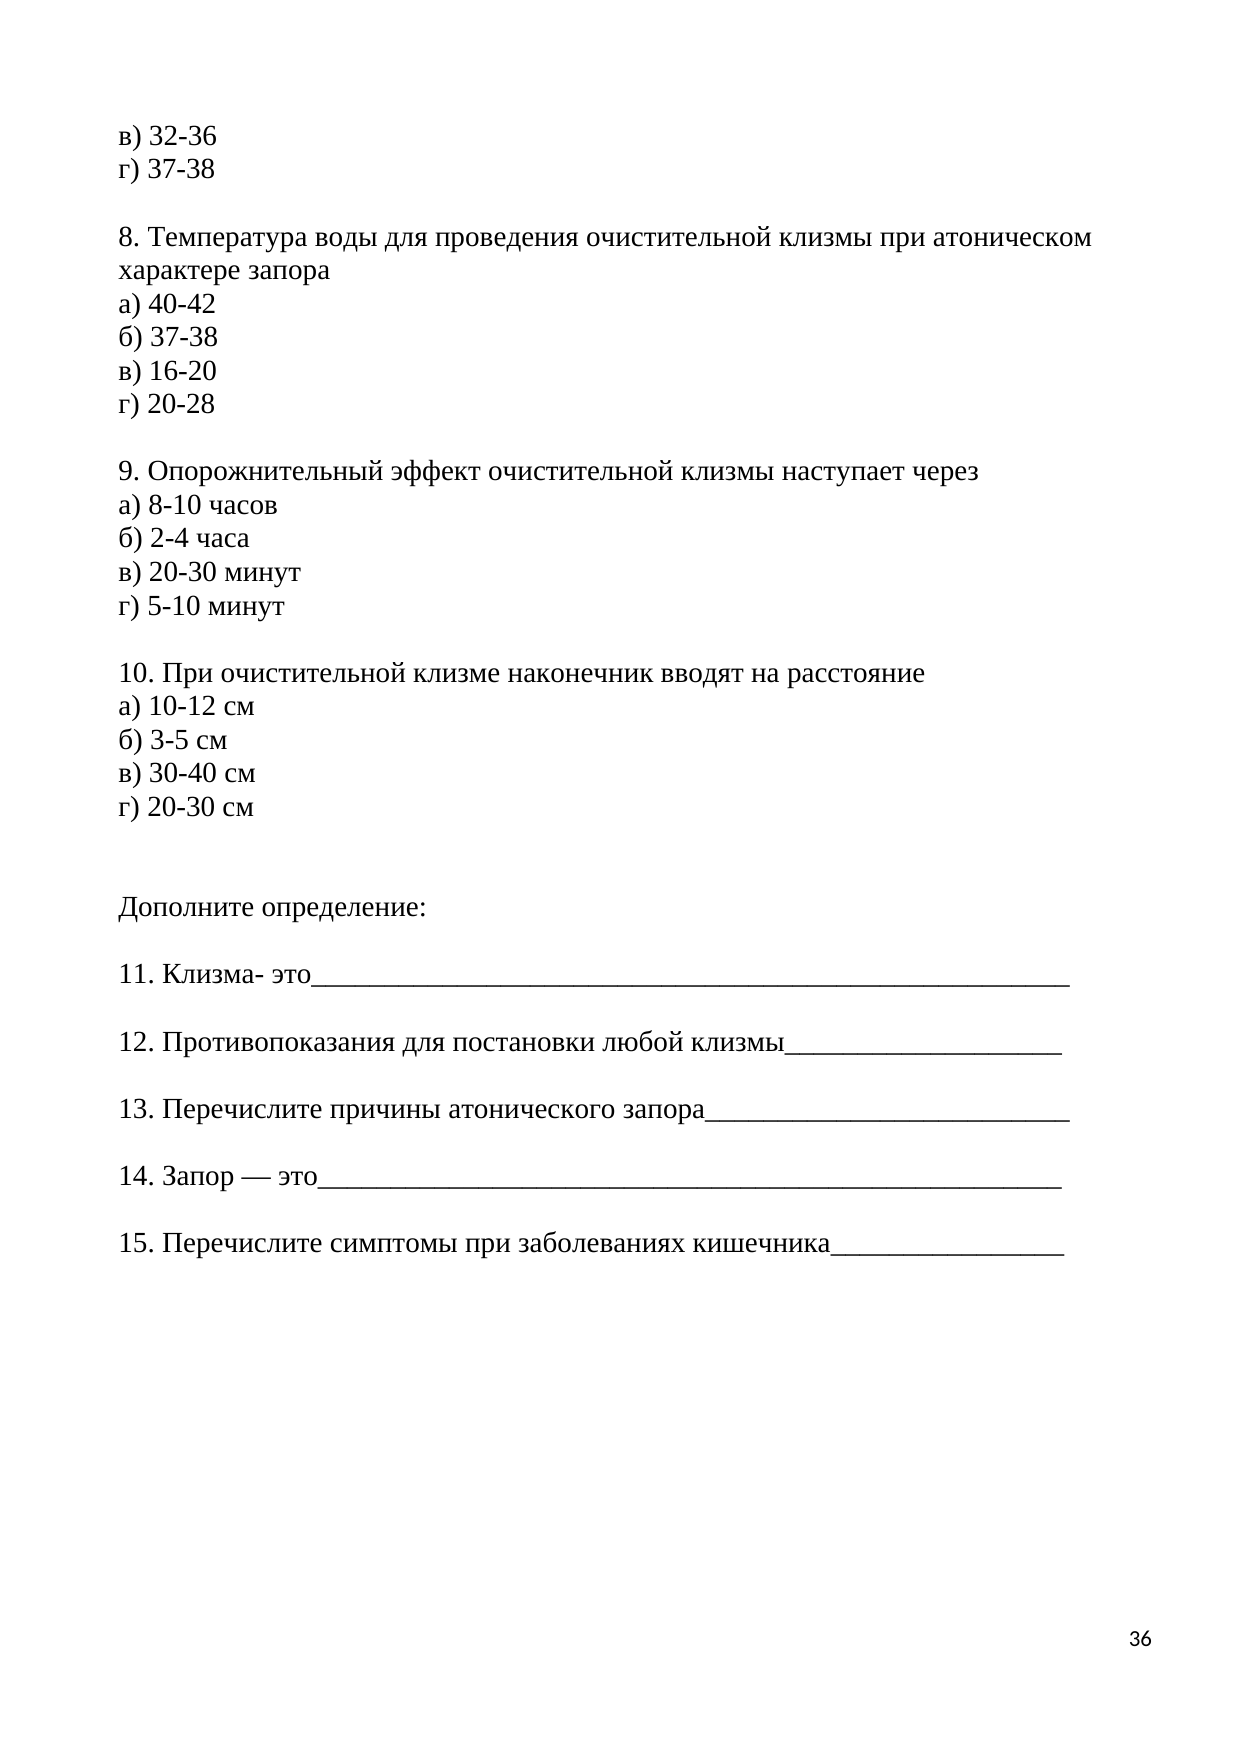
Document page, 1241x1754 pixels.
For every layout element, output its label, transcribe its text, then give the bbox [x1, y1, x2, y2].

text б) 3-5 см [118, 722, 1152, 755]
text а) 10-12 см [118, 688, 1152, 722]
text в) 20-30 минут [118, 554, 1152, 588]
text 10. При очистительной клизме наконечник вводят на расстояние [118, 655, 1152, 688]
text в) 16-20 [118, 353, 1152, 386]
text б) 37-38 [118, 319, 1152, 353]
text в) 30-40 см [118, 755, 1152, 789]
text 14. Запор — это___________________________________________________ [118, 1158, 1152, 1191]
text г) 5-10 минут [118, 588, 1152, 621]
text 13. Перечислите причины атонического запора_________________________ [118, 1091, 1152, 1124]
text 11. Клизма- это____________________________________________________ [118, 957, 1152, 990]
text 8. Температура воды для проведения очистительной клизмы при атоническом характере запора [118, 219, 1152, 286]
text а) 8-10 часов [118, 487, 1152, 521]
text г) 20-30 см [118, 789, 1152, 822]
text г) 20-28 [118, 386, 1152, 420]
text 12. Противопоказания для постановки любой клизмы___________________ [118, 1024, 1152, 1057]
text 15. Перечислите симптомы при заболеваниях кишечника________________ [118, 1225, 1152, 1258]
text б) 2-4 часа [118, 521, 1152, 554]
text 9. Опорожнительный эффект очистительной клизмы наступает через [118, 453, 1152, 487]
text Дополните определение: [118, 889, 1152, 923]
text г) 37-38 [118, 152, 1152, 185]
text а) 40-42 [118, 286, 1152, 319]
text в) 32-36 [118, 118, 1152, 152]
